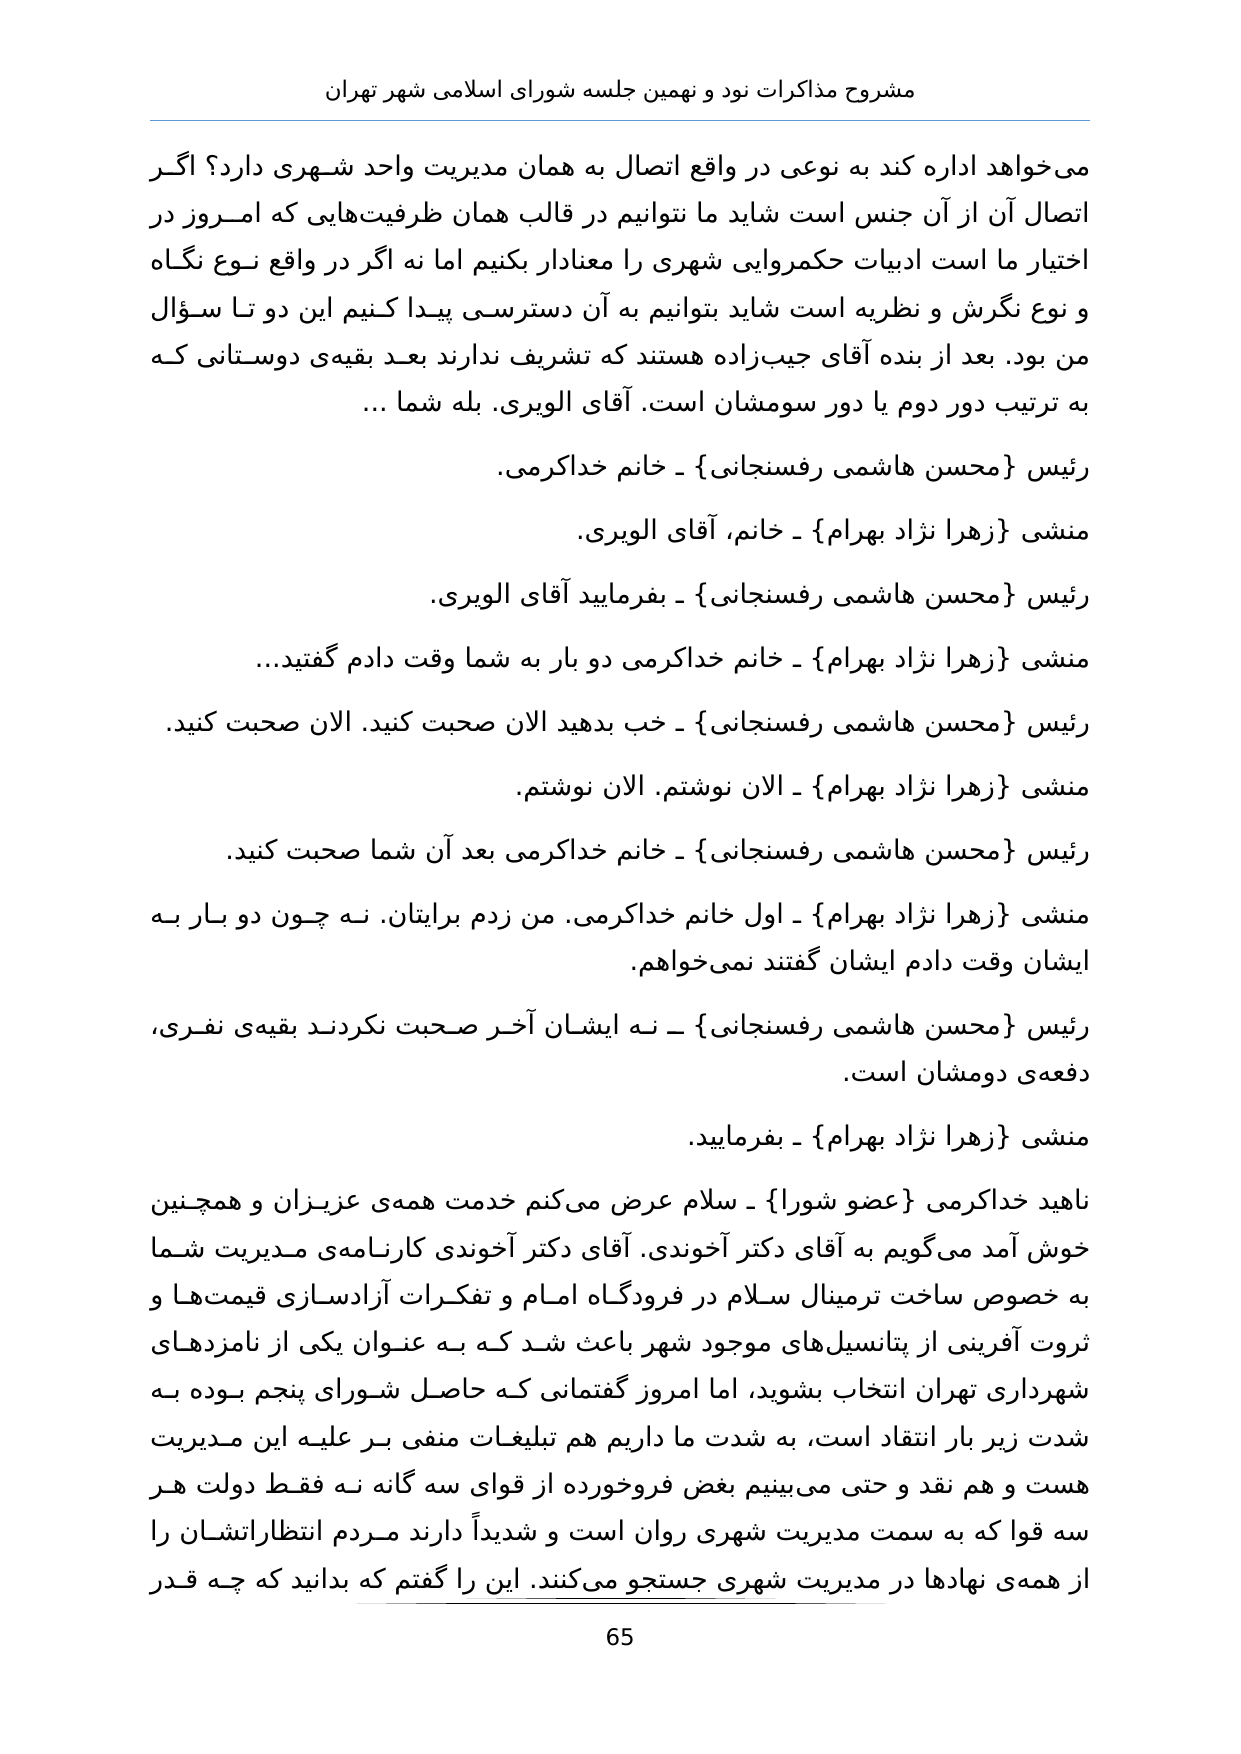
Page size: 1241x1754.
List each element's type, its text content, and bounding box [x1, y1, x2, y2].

text رئیس {محسن هاشمی رفسنجانی} ـ خب بدهید الان صحبت کنید. الان صحبت کنید. [150, 706, 1090, 738]
text منشی {زهرا نژاد بهرام} ـ الان نوشتم. الان نوشتم. [150, 770, 1090, 802]
text رئیس {محسن هاشمی رفسنجانی} ـ نه ایشان آخر صحبت نکردند بقیه‌ی نفری، دفعه‌ی دومشان است. [150, 1009, 1090, 1088]
text منشی {زهرا نژاد بهرام} ـ خانم، آقای الویری. [150, 514, 1090, 546]
text منشی {زهرا نژاد بهرام} ـ خانم خداکرمی دو بار به شما وقت دادم گفتید... [150, 642, 1090, 674]
text رئیس {محسن هاشمی رفسنجانی} ـ خانم خداکرمی. [150, 450, 1090, 482]
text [150, 1184, 1090, 1594]
text رئیس {محسن هاشمی رفسنجانی} ـ خانم خداکرمی بعد آن شما صحبت کنید. [150, 834, 1090, 866]
text رئیس {محسن هاشمی رفسنجانی} ـ بفرمایید آقای الویری. [150, 578, 1090, 610]
text منشی {زهرا نژاد بهرام} ـ بفرمایید. [150, 1121, 1090, 1152]
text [150, 150, 1090, 418]
text منشی {زهرا نژاد بهرام} ـ اول خانم خداکرمی. من زدم برایتان. نه چون دو بار به ایشان وقت دادم ایشان گفتند نمی‌خواهم. [150, 898, 1090, 977]
